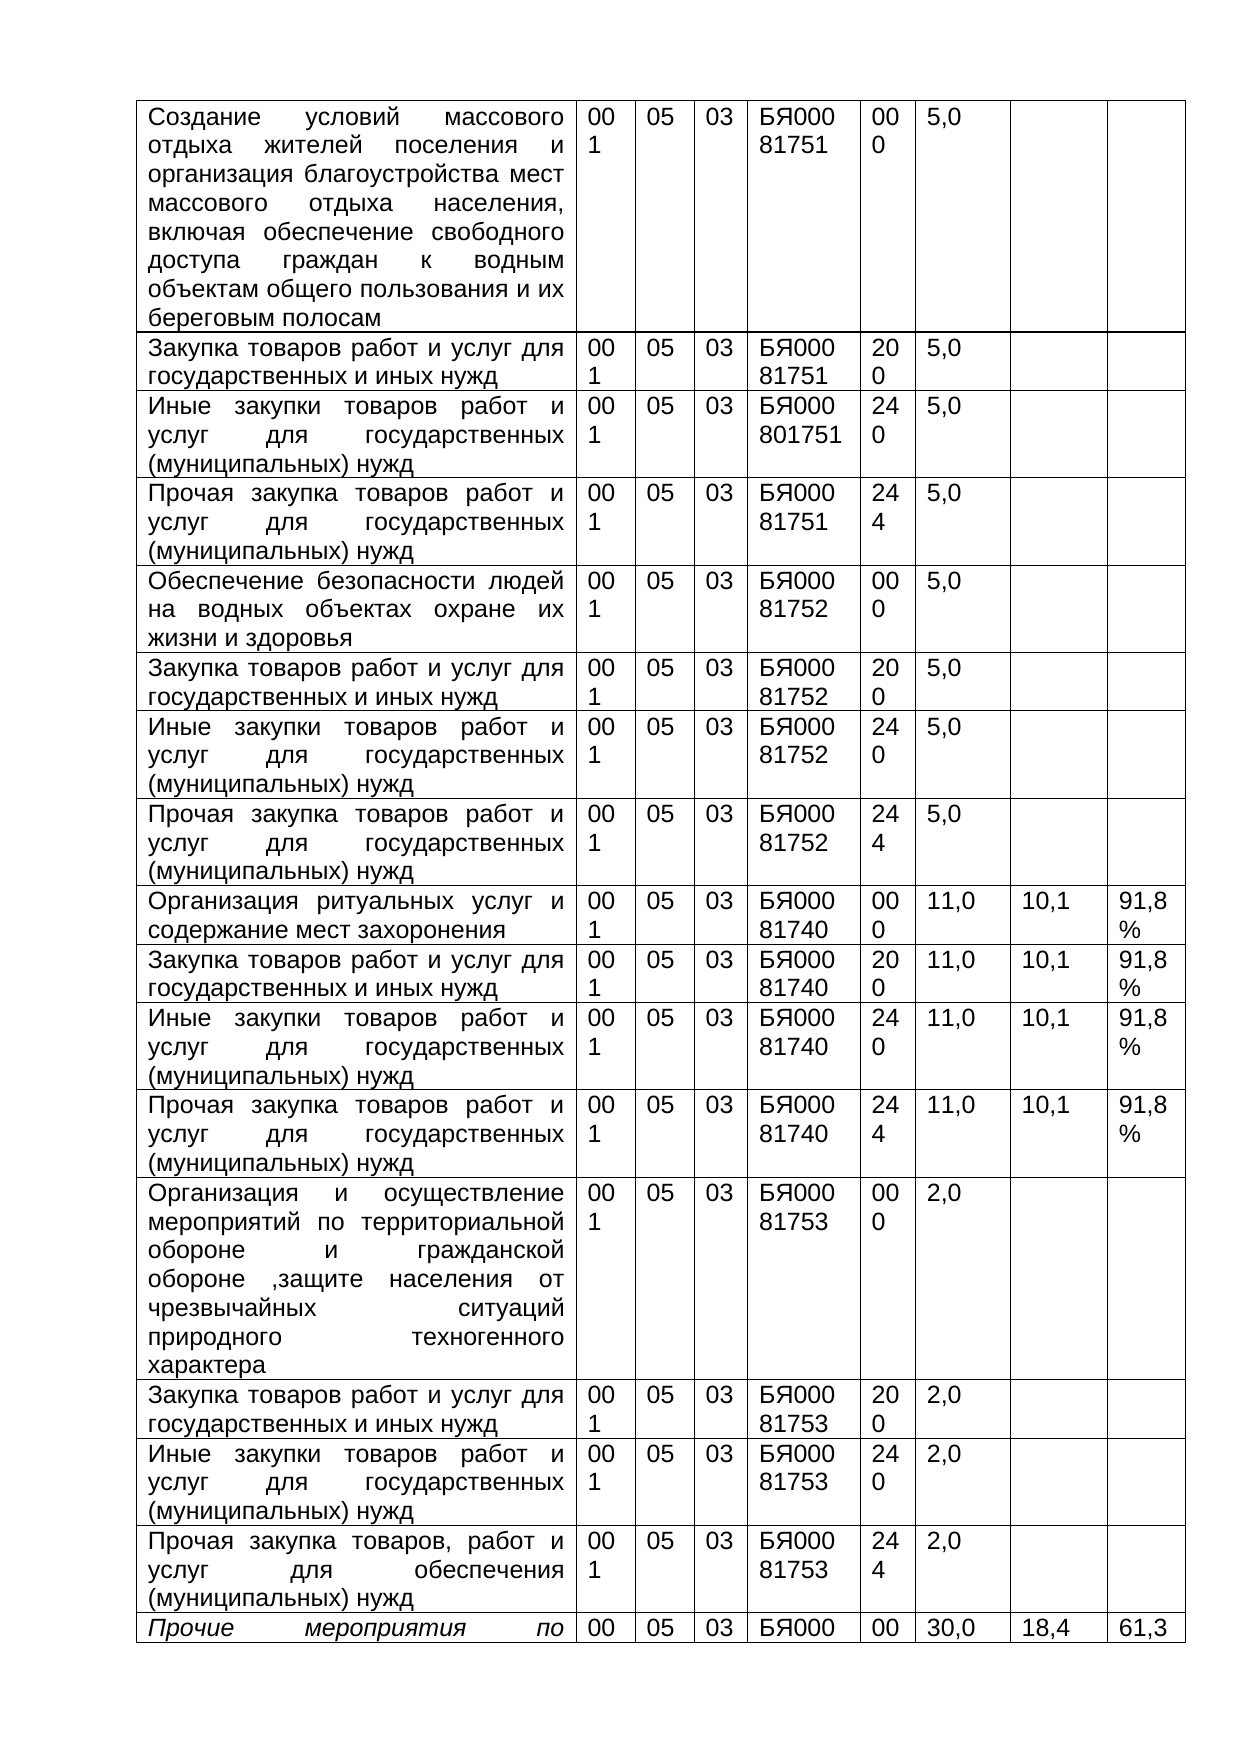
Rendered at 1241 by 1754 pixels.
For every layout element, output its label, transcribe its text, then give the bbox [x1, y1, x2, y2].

table_cell 244 [861, 799, 915, 885]
table_cell Создание условий массового отдыха жителей поселения и организация благоустройства мест массового отдыха населения, включая обеспечение свободного доступа граждан к водным объектам общего пользования и их береговым полосам [137, 101, 576, 331]
table_cell 10,1 [1011, 945, 1107, 1002]
table_cell 03 [695, 886, 747, 943]
table_cell 05 [636, 1003, 694, 1089]
table_cell 03 [695, 333, 747, 390]
table_cell БЯ00081752 [748, 653, 860, 710]
table_cell 001 [577, 1439, 635, 1525]
table_cell 001 [577, 886, 635, 943]
table_cell 05 [636, 653, 694, 710]
table_cell 240 [861, 1439, 915, 1525]
table_cell 001 [577, 1003, 635, 1089]
table_cell Прочая закупка товаров работ и услуг для государственных (муниципальных) нужд [137, 799, 576, 885]
table_cell БЯ00081752 [748, 711, 860, 798]
table_cell 001 [577, 333, 635, 390]
table_cell 03 [695, 799, 747, 885]
table_cell 2,0 [916, 1178, 1010, 1379]
table_cell [1108, 1380, 1185, 1437]
table_cell Иные закупки товаров работ и услуг для государственных (муниципальных) нужд [137, 391, 576, 477]
table_cell 001 [577, 945, 635, 1002]
table_cell 05 [636, 478, 694, 564]
table_cell Закупка товаров работ и услуг для государственных и иных нужд [137, 653, 576, 710]
table_cell 5,0 [916, 799, 1010, 885]
table_cell [1011, 799, 1107, 885]
table_cell 200 [861, 945, 915, 1002]
table_cell БЯ000801751 [748, 391, 860, 477]
table_cell [1108, 1439, 1185, 1525]
table_cell 03 [695, 1613, 747, 1642]
table_cell 03 [695, 1380, 747, 1437]
table_cell Прочая закупка товаров, работ и услуг для обеспечения (муниципальных) нужд [137, 1526, 576, 1612]
table_cell 244 [861, 1090, 915, 1177]
table_cell 03 [695, 1526, 747, 1612]
table_cell 05 [636, 101, 694, 331]
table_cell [137, 1613, 576, 1642]
table_cell 03 [695, 1178, 747, 1379]
table_cell 91,8% [1108, 1003, 1185, 1089]
table_cell 240 [861, 1003, 915, 1089]
table_cell 244 [861, 478, 915, 564]
table_cell Обеспечение безопасности людей на водных объектах охране их жизни и здоровья [137, 566, 576, 652]
table_cell Иные закупки товаров работ и услуг для государственных (муниципальных) нужд [137, 711, 576, 798]
table_cell БЯ00081740 [748, 886, 860, 943]
table_cell 5,0 [916, 711, 1010, 798]
table_cell [1011, 1178, 1107, 1379]
table_cell [1108, 101, 1185, 331]
table_cell [1011, 333, 1107, 390]
table_cell 11,0 [916, 1003, 1010, 1089]
table_cell 03 [695, 478, 747, 564]
table_cell 200 [861, 653, 915, 710]
table_cell 05 [636, 945, 694, 1002]
table_cell 240 [861, 711, 915, 798]
table_cell 001 [577, 391, 635, 477]
table_cell 001 [577, 1380, 635, 1437]
table_cell 03 [695, 1090, 747, 1177]
table_cell 03 [695, 945, 747, 1002]
table_cell [1108, 1526, 1185, 1612]
table_cell [1011, 711, 1107, 798]
table_cell [1108, 391, 1185, 477]
table_cell Иные закупки товаров работ и услуг для государственных (муниципальных) нужд [137, 1003, 576, 1089]
table_cell 10,1 [1011, 1090, 1107, 1177]
table_cell 001 [577, 653, 635, 710]
table_cell 5,0 [916, 653, 1010, 710]
table_cell 11,0 [916, 945, 1010, 1002]
table_cell 05 [636, 711, 694, 798]
table_cell [1011, 101, 1107, 331]
table_cell 001 [577, 799, 635, 885]
table_cell Прочая закупка товаров работ и услуг для государственных (муниципальных) нужд [137, 478, 576, 564]
table_cell 240 [861, 391, 915, 477]
table_cell БЯ00081753 [748, 1380, 860, 1437]
table_cell БЯ00081752 [748, 566, 860, 652]
table_cell БЯ00081751 [748, 101, 860, 331]
table_cell 61,3% [1108, 1613, 1185, 1642]
table_cell Закупка товаров работ и услуг для государственных и иных нужд [137, 333, 576, 390]
table_cell 03 [695, 1439, 747, 1525]
table_cell 001 [577, 711, 635, 798]
table_cell БЯ00081740 [748, 1003, 860, 1089]
table_cell 001 [577, 478, 635, 564]
table_cell 03 [695, 1003, 747, 1089]
table_cell [1108, 566, 1185, 652]
table_cell [1108, 1178, 1185, 1379]
table_cell 001 [577, 566, 635, 652]
table_cell [1011, 653, 1107, 710]
table_cell 18,4 [1011, 1613, 1107, 1642]
table_cell 000 [861, 886, 915, 943]
table_cell 001 [577, 1613, 635, 1642]
table_cell 03 [695, 101, 747, 331]
table_cell 30,0 [916, 1613, 1010, 1642]
table_cell 05 [636, 1439, 694, 1525]
table_cell [1011, 1380, 1107, 1437]
table_cell Иные закупки товаров работ и услуг для государственных (муниципальных) нужд [137, 1439, 576, 1525]
table_cell 03 [695, 566, 747, 652]
table_cell 001 [577, 1090, 635, 1177]
table_cell 000 [861, 566, 915, 652]
table_cell 244 [861, 1526, 915, 1612]
table_cell 2,0 [916, 1439, 1010, 1525]
table_cell 05 [636, 391, 694, 477]
table_cell 91,8% [1108, 945, 1185, 1002]
table_cell 000 [861, 1178, 915, 1379]
table_cell [1108, 711, 1185, 798]
table_cell 001 [577, 101, 635, 331]
table_cell 001 [577, 1526, 635, 1612]
table_cell 05 [636, 333, 694, 390]
table_cell 5,0 [916, 333, 1010, 390]
table_cell БЯ00081752 [748, 799, 860, 885]
table_cell Организация ритуальных услуг и содержание мест захоронения [137, 886, 576, 943]
table_cell 5,0 [916, 391, 1010, 477]
table_cell БЯ00081753 [748, 1439, 860, 1525]
table_cell 200 [861, 1380, 915, 1437]
table_cell 2,0 [916, 1526, 1010, 1612]
table_cell [1011, 1439, 1107, 1525]
table_cell 5,0 [916, 101, 1010, 331]
table_cell 10,1 [1011, 886, 1107, 943]
table_cell БЯ00081740 [748, 1090, 860, 1177]
table_cell 05 [636, 566, 694, 652]
table_cell 03 [695, 653, 747, 710]
table_cell Прочая закупка товаров работ и услуг для государственных (муниципальных) нужд [137, 1090, 576, 1177]
table_cell 05 [636, 1526, 694, 1612]
table_cell [1011, 566, 1107, 652]
table_cell БЯ00081751 [748, 333, 860, 390]
table_cell 91,8% [1108, 1090, 1185, 1177]
table_cell 05 [636, 1613, 694, 1642]
table_cell [1108, 478, 1185, 564]
table_cell 05 [636, 1090, 694, 1177]
table_cell Закупка товаров работ и услуг для государственных и иных нужд [137, 945, 576, 1002]
table_cell БЯ00081753 [748, 1178, 860, 1379]
table_cell 05 [636, 799, 694, 885]
table_cell БЯ00000000 [748, 1613, 860, 1642]
table_cell 000 [861, 1613, 915, 1642]
table_cell БЯ00081751 [748, 478, 860, 564]
table_cell БЯ00081740 [748, 945, 860, 1002]
table_cell Организация и осуществление мероприятий по территориальной обороне и гражданской обороне ,защите населения от чрезвычайных ситуаций природного техногенного характера [137, 1178, 576, 1379]
table_cell БЯ00081753 [748, 1526, 860, 1612]
table_cell Закупка товаров работ и услуг для государственных и иных нужд [137, 1380, 576, 1437]
table_cell 10,1 [1011, 1003, 1107, 1089]
table_cell 001 [577, 1178, 635, 1379]
table_cell 05 [636, 886, 694, 943]
table_cell 2,0 [916, 1380, 1010, 1437]
table_cell [1011, 391, 1107, 477]
table_cell 11,0 [916, 1090, 1010, 1177]
table_cell [1108, 333, 1185, 390]
table_cell 000 [861, 101, 915, 331]
table_cell 11,0 [916, 886, 1010, 943]
table_cell 5,0 [916, 566, 1010, 652]
table_cell 05 [636, 1380, 694, 1437]
table_cell [1108, 799, 1185, 885]
table_cell [1108, 653, 1185, 710]
table_cell 5,0 [916, 478, 1010, 564]
table_cell [1011, 1526, 1107, 1612]
table_cell 03 [695, 711, 747, 798]
table_cell 05 [636, 1178, 694, 1379]
table_cell 03 [695, 391, 747, 477]
table_cell [1011, 478, 1107, 564]
table_cell 200 [861, 333, 915, 390]
table_cell 91,8% [1108, 886, 1185, 943]
